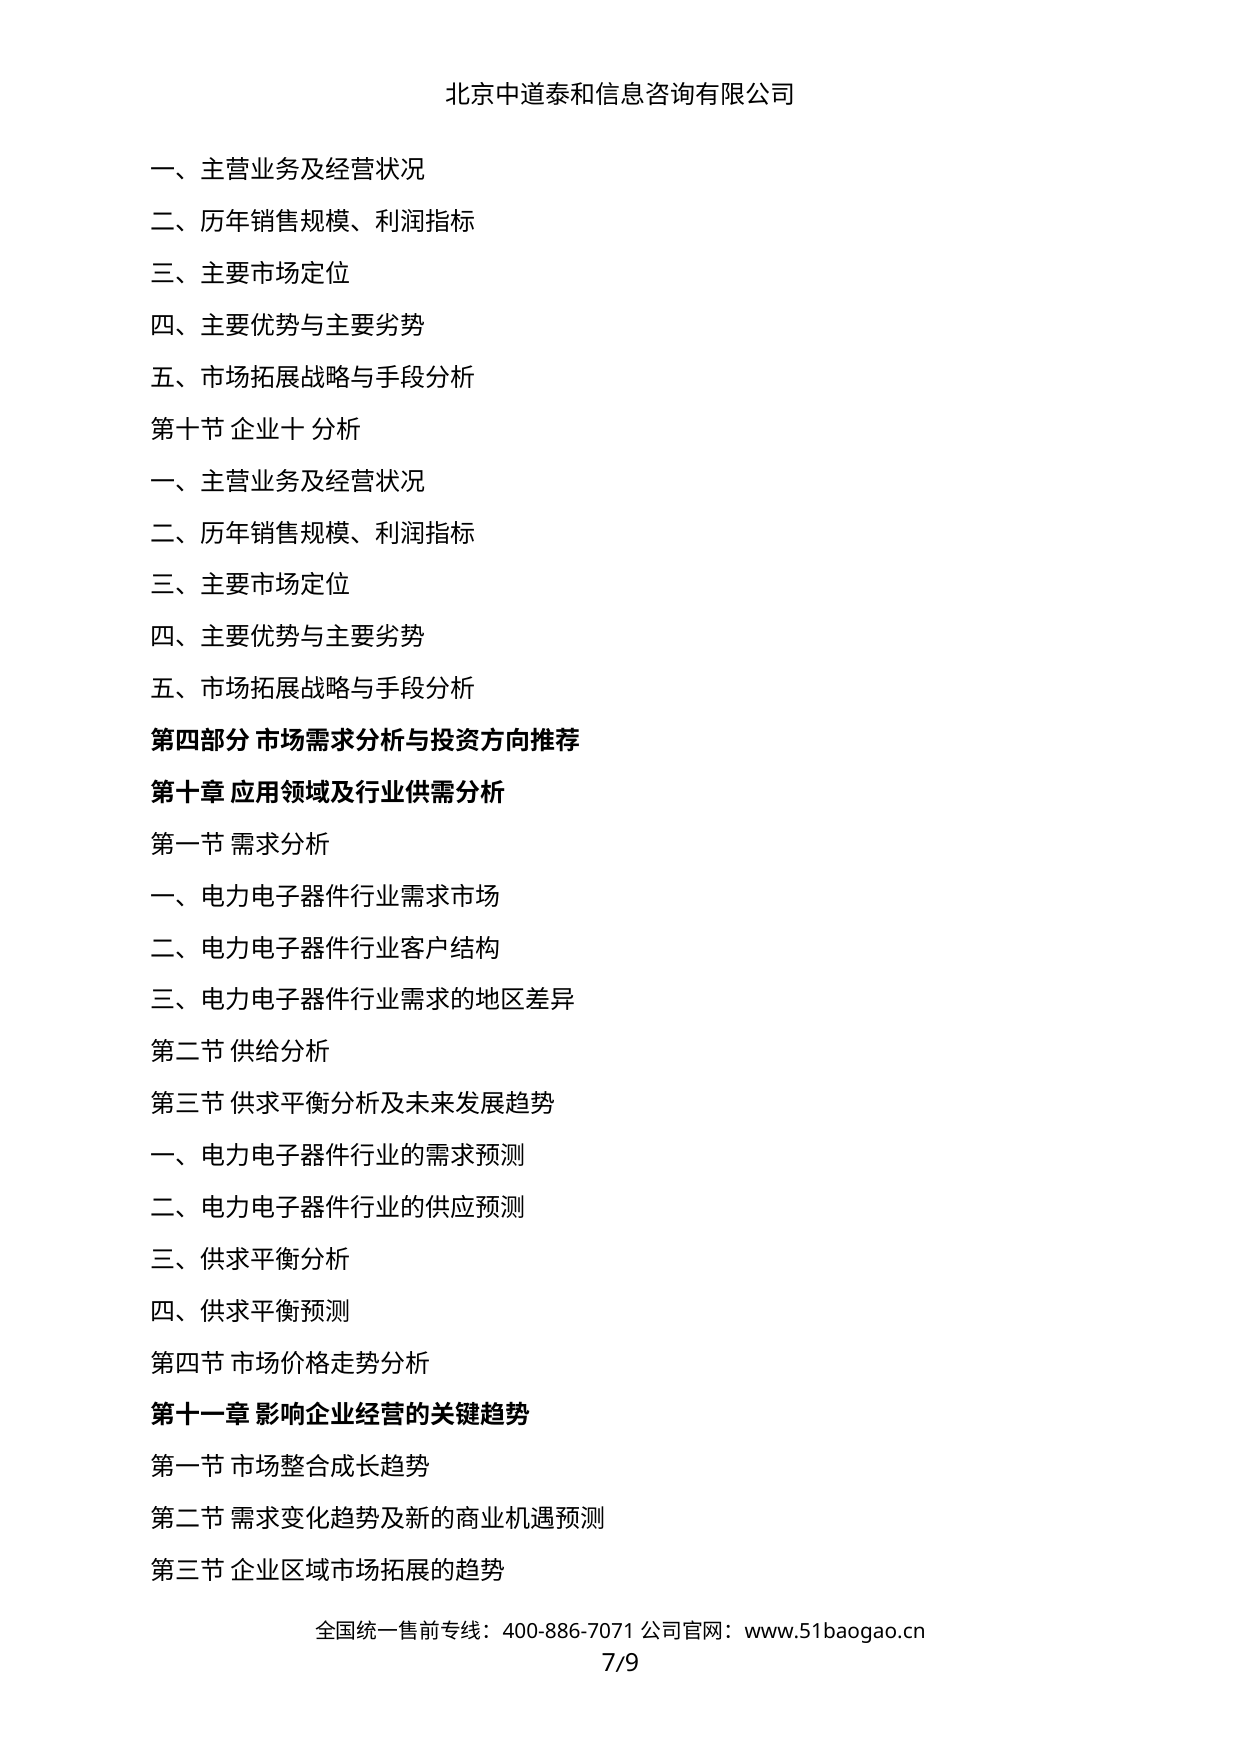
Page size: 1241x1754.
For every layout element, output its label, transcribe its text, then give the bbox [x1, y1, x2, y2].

text 第四节 市场价格走势分析 [150, 1343, 1090, 1379]
text 二、电力电子器件行业客户结构 [150, 928, 1090, 964]
text 三、供求平衡分析 [150, 1239, 1090, 1276]
text 二、历年销售规模、利润指标 [150, 513, 1090, 549]
text 二、历年销售规模、利润指标 [150, 202, 1090, 238]
text 三、电力电子器件行业需求的地区差异 [150, 980, 1090, 1016]
text 四、主要优势与主要劣势 [150, 306, 1090, 342]
text 第四部分 市场需求分析与投资方向推荐 [150, 721, 1090, 757]
text 第三节 供求平衡分析及未来发展趋势 [150, 1084, 1090, 1120]
text 第十节 企业十 分析 [150, 409, 1090, 446]
text 第十一章 影响企业经营的关键趋势 [150, 1395, 1090, 1431]
text 第一节 市场整合成长趋势 [150, 1447, 1090, 1483]
text 四、供求平衡预测 [150, 1291, 1090, 1327]
text 五、市场拓展战略与手段分析 [150, 669, 1090, 705]
text 五、市场拓展战略与手段分析 [150, 357, 1090, 394]
text 三、主要市场定位 [150, 254, 1090, 290]
text 一、主营业务及经营状况 [150, 150, 1090, 186]
text 一、电力电子器件行业需求市场 [150, 876, 1090, 912]
text 第一节 需求分析 [150, 824, 1090, 861]
text 三、主要市场定位 [150, 565, 1090, 601]
text 第二节 需求变化趋势及新的商业机遇预测 [150, 1499, 1090, 1535]
text 一、主营业务及经营状况 [150, 461, 1090, 497]
text 一、电力电子器件行业的需求预测 [150, 1136, 1090, 1172]
text 第十章 应用领域及行业供需分析 [150, 772, 1090, 809]
text 四、主要优势与主要劣势 [150, 617, 1090, 653]
text 第二节 供给分析 [150, 1032, 1090, 1068]
text 二、电力电子器件行业的供应预测 [150, 1187, 1090, 1224]
text 第三节 企业区域市场拓展的趋势 [150, 1551, 1090, 1587]
